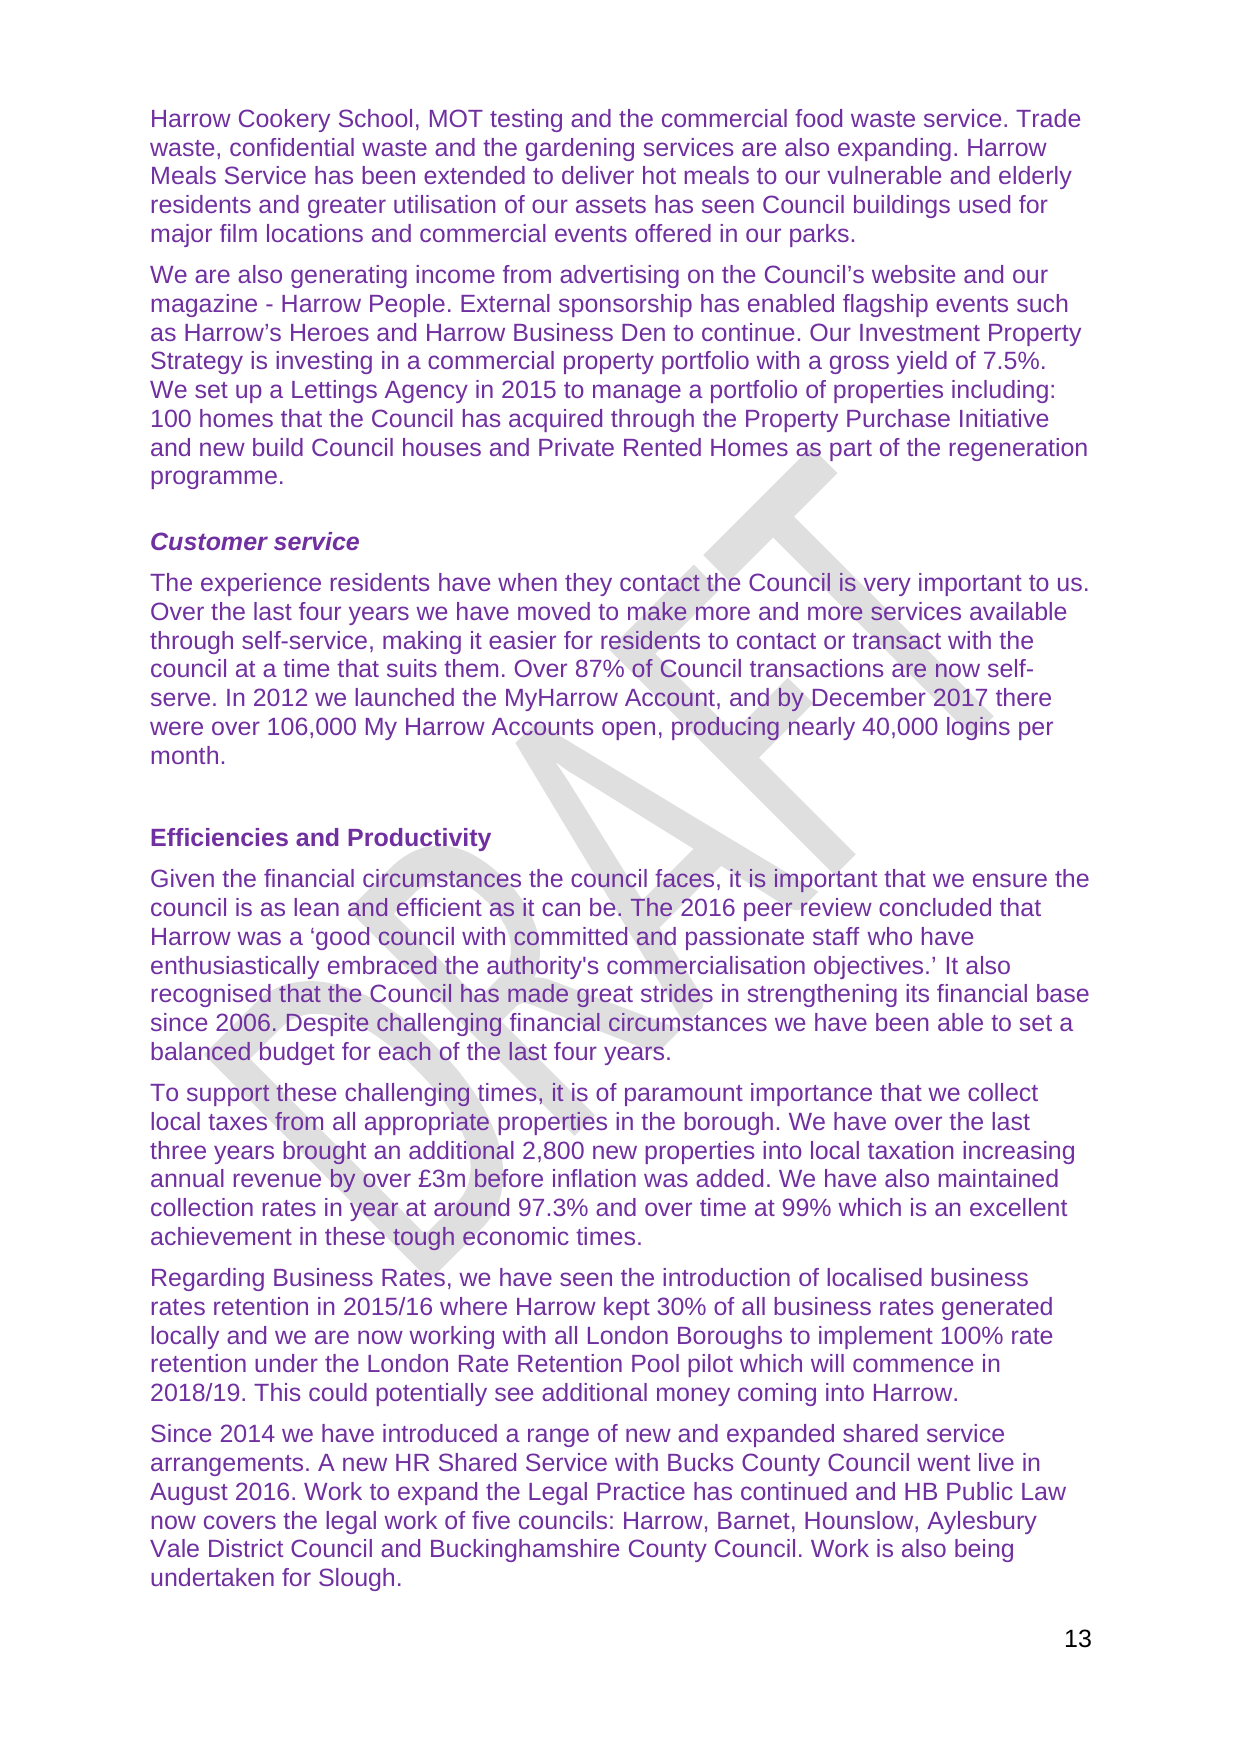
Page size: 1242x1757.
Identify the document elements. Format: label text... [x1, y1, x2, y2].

text Regarding Business Rates, we have seen the introduction of localised business rates retention in 2015/16 where Harrow kept 30% of all business rates generated locally and we are now working with all London Boroughs to implement 100% rate retention under the London Rate Retention Pool pilot which will commence in 2018/19. This could potentially see additional money coming into Harrow. [150, 1263, 1092, 1407]
text We are also generating income from advertising on the Council’s website and our magazine - Harrow People. External sponsorship has enabled flagship events such as Harrow’s Heroes and Harrow Business Den to continue. Our Investment Property Strategy is investing in a commercial property portfolio with a gross yield of 7.5%. We set up a Lettings Agency in 2015 to manage a portfolio of properties including: 100 homes that the Council has acquired through the Property Purchase Initiative and new build Council houses and Private Rented Homes as part of the regeneration programme. [150, 260, 1092, 490]
text Given the financial circumstances the council faces, it is important that we ensure the council is as lean and efficient as it can be. The 2016 peer review concluded that Harrow was a ‘good council with committed and passionate staff who have enthusiastically embraced the authority's commercialisation objectives.’ It also recognised that the Council has made great strides in strengthening its financial base since 2006. Despite challenging financial circumstances we have been able to set a balanced budget for each of the last four years. [150, 864, 1092, 1066]
text The experience residents have when they contact the Council is very important to us. Over the last four years we have moved to make more and more services available through self-service, making it easier for residents to contact or transact with the council at a time that suits them. Over 87% of Council transactions are now self-serve. In 2012 we launched the MyHarrow Account, and by December 2017 there were over 106,000 My Harrow Accounts open, producing nearly 40,000 logins per month. [150, 568, 1092, 769]
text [150, 104, 1092, 247]
text To support these challenging times, it is of paramount importance that we collect local taxes from all appropriate properties in the borough. We have over the last three years brought an additional 2,800 new properties into local taxation increasing annual revenue by over £3m before inflation was added. We have also maintained collection rates in year at around 97.3% and over time at 99% which is an excellent achievement in these tough economic times. [150, 1078, 1092, 1251]
text Since 2014 we have introduced a range of new and expanded shared service arrangements. A new HR Shared Service with Bucks County Council went live in August 2016. Work to expand the Legal Practice has continued and HB Public Law now covers the legal work of five councils: Harrow, Barnet, Hounslow, Aylesbury Vale District Council and Buckinghamshire County Council. Work is also being undertaken for Slough. [150, 1419, 1092, 1592]
text Customer service [150, 527, 1092, 556]
text Efficiencies and Productivity [150, 823, 1092, 852]
